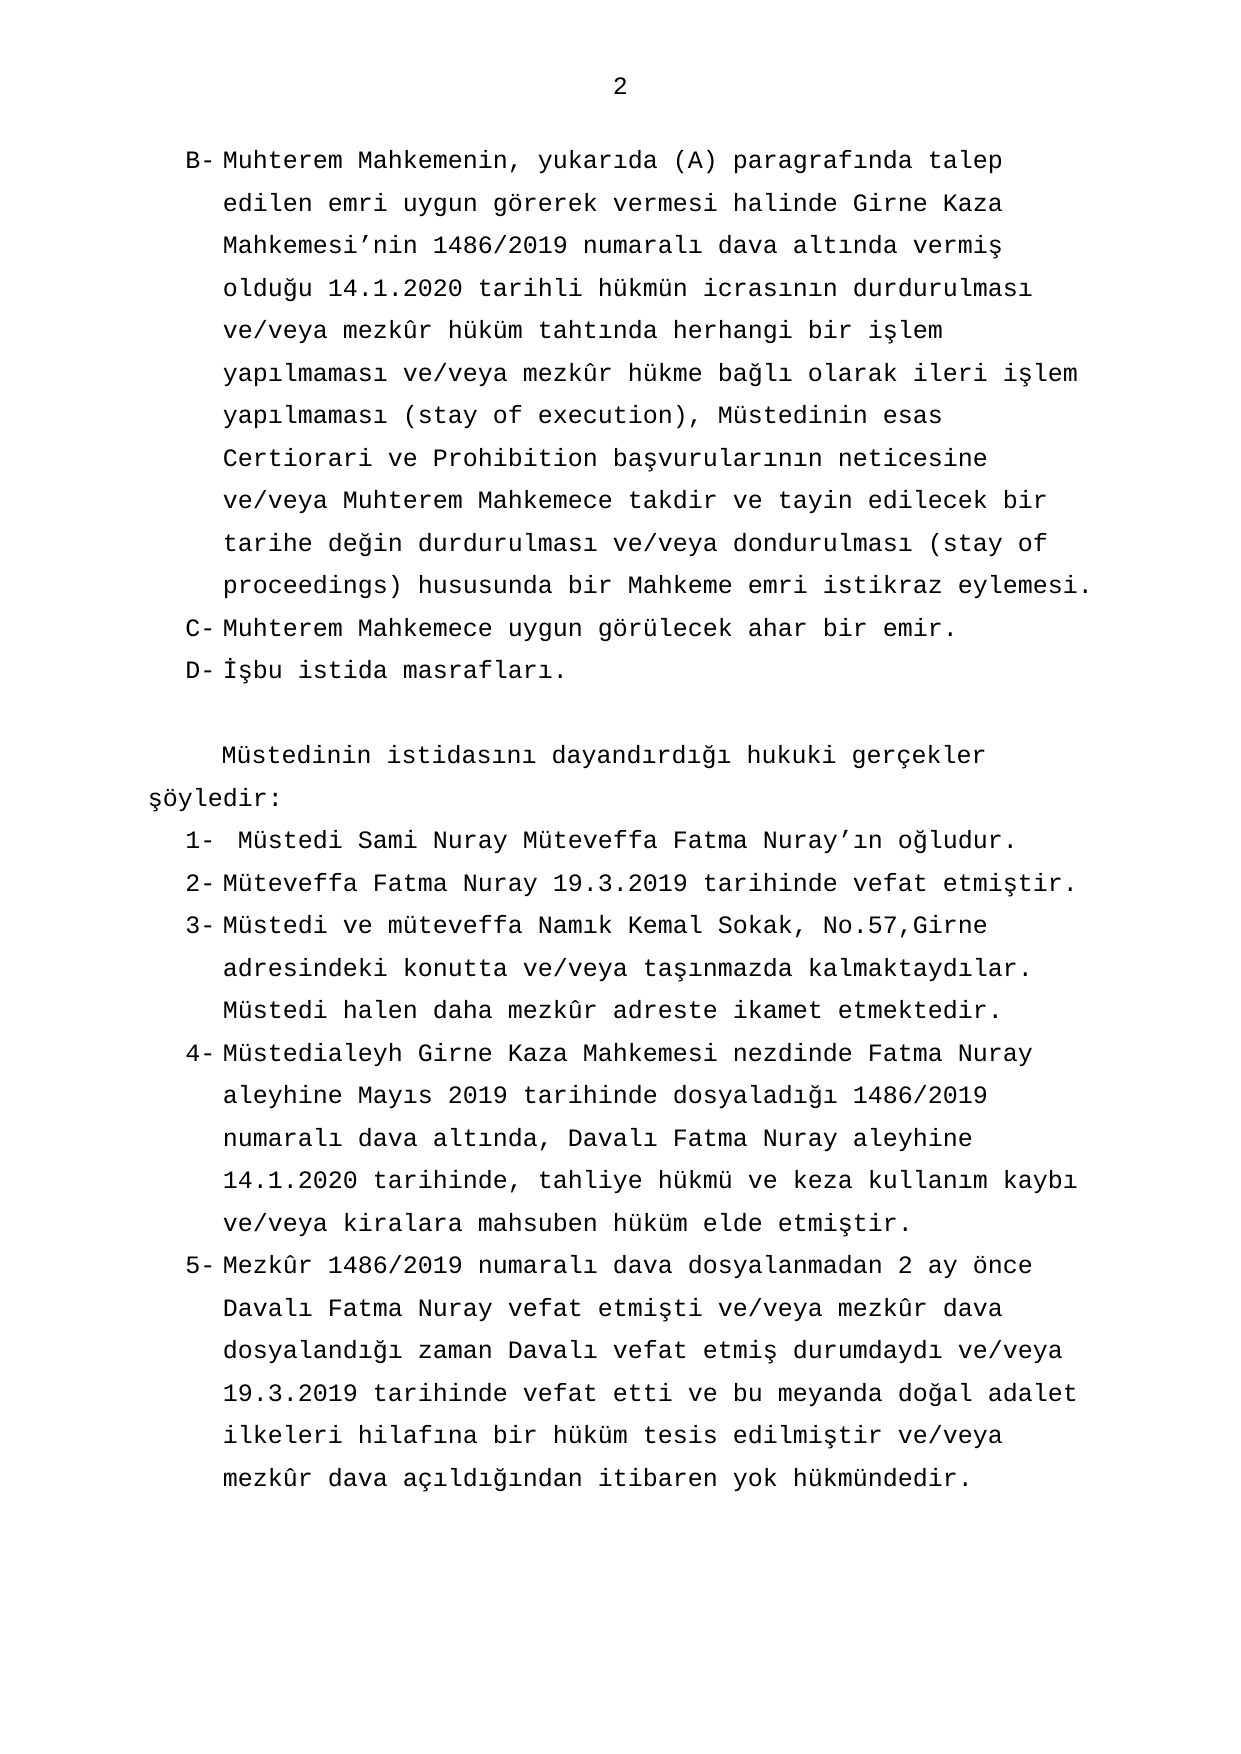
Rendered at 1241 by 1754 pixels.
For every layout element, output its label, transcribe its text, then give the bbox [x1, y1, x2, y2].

list Muhterem Mahkemece uygun görülecek ahar bir emir. [185, 615, 1093, 643]
list Müstedi Sami Nuray Müteveffa Fatma Nuray’ın oğludur. [185, 828, 1093, 856]
list Mezkûr 1486/2019 numaralı dava dosyalanmadan 2 ay önce Davalı Fatma Nuray vefat etmişti ve/veya mezkûr dava dosyalandığı zaman Davalı vefat etmiş durumdaydı ve/veya 19.3.2019 tarihinde vefat etti ve bu meyanda doğal adalet ilkeleri hilafına bir hüküm tesis edilmiştir ve/veya mezkûr dava açıldığından itibaren yok hükmündedir. [185, 1253, 1093, 1493]
text Müstedinin istidasını dayandırdığı hukuki gerçekler şöyledir: [148, 743, 1093, 813]
list İşbu istida masrafları. [185, 658, 1093, 686]
list Muhterem Mahkemenin, yukarıda (A) paragrafında talep edilen emri uygun görerek vermesi halinde Girne Kaza Mahkemesi’nin 1486/2019 numaralı dava altında vermiş olduğu 14.1.2020 tarihli hükmün icrasının durdurulması ve/veya mezkûr hüküm tahtında herhangi bir işlem yapılmaması ve/veya mezkûr hükme bağlı olarak ileri işlem yapılmaması (stay of execution), Müstedinin esas Certiorari ve Prohibition başvurularının neticesine ve/veya Muhterem Mahkemece takdir ve tayin edilecek bir tarihe değin durdurulması ve/veya dondurulması (stay of proceedings) hususunda bir Mahkeme emri istikraz eylemesi. [185, 148, 1093, 601]
list Müstedi ve müteveffa Namık Kemal Sokak, No.57,Girne adresindeki konutta ve/veya taşınmazda kalmaktaydılar. Müstedi halen daha mezkûr adreste ikamet etmektedir. [185, 913, 1093, 1026]
list Müstedialeyh Girne Kaza Mahkemesi nezdinde Fatma Nuray aleyhine Mayıs 2019 tarihinde dosyaladığı 1486/2019 numaralı dava altında, Davalı Fatma Nuray aleyhine 14.1.2020 tarihinde, tahliye hükmü ve keza kullanım kaybı ve/veya kiralara mahsuben hüküm elde etmiştir. [185, 1040, 1093, 1238]
list Müteveffa Fatma Nuray 19.3.2019 tarihinde vefat etmiştir. [185, 870, 1093, 898]
